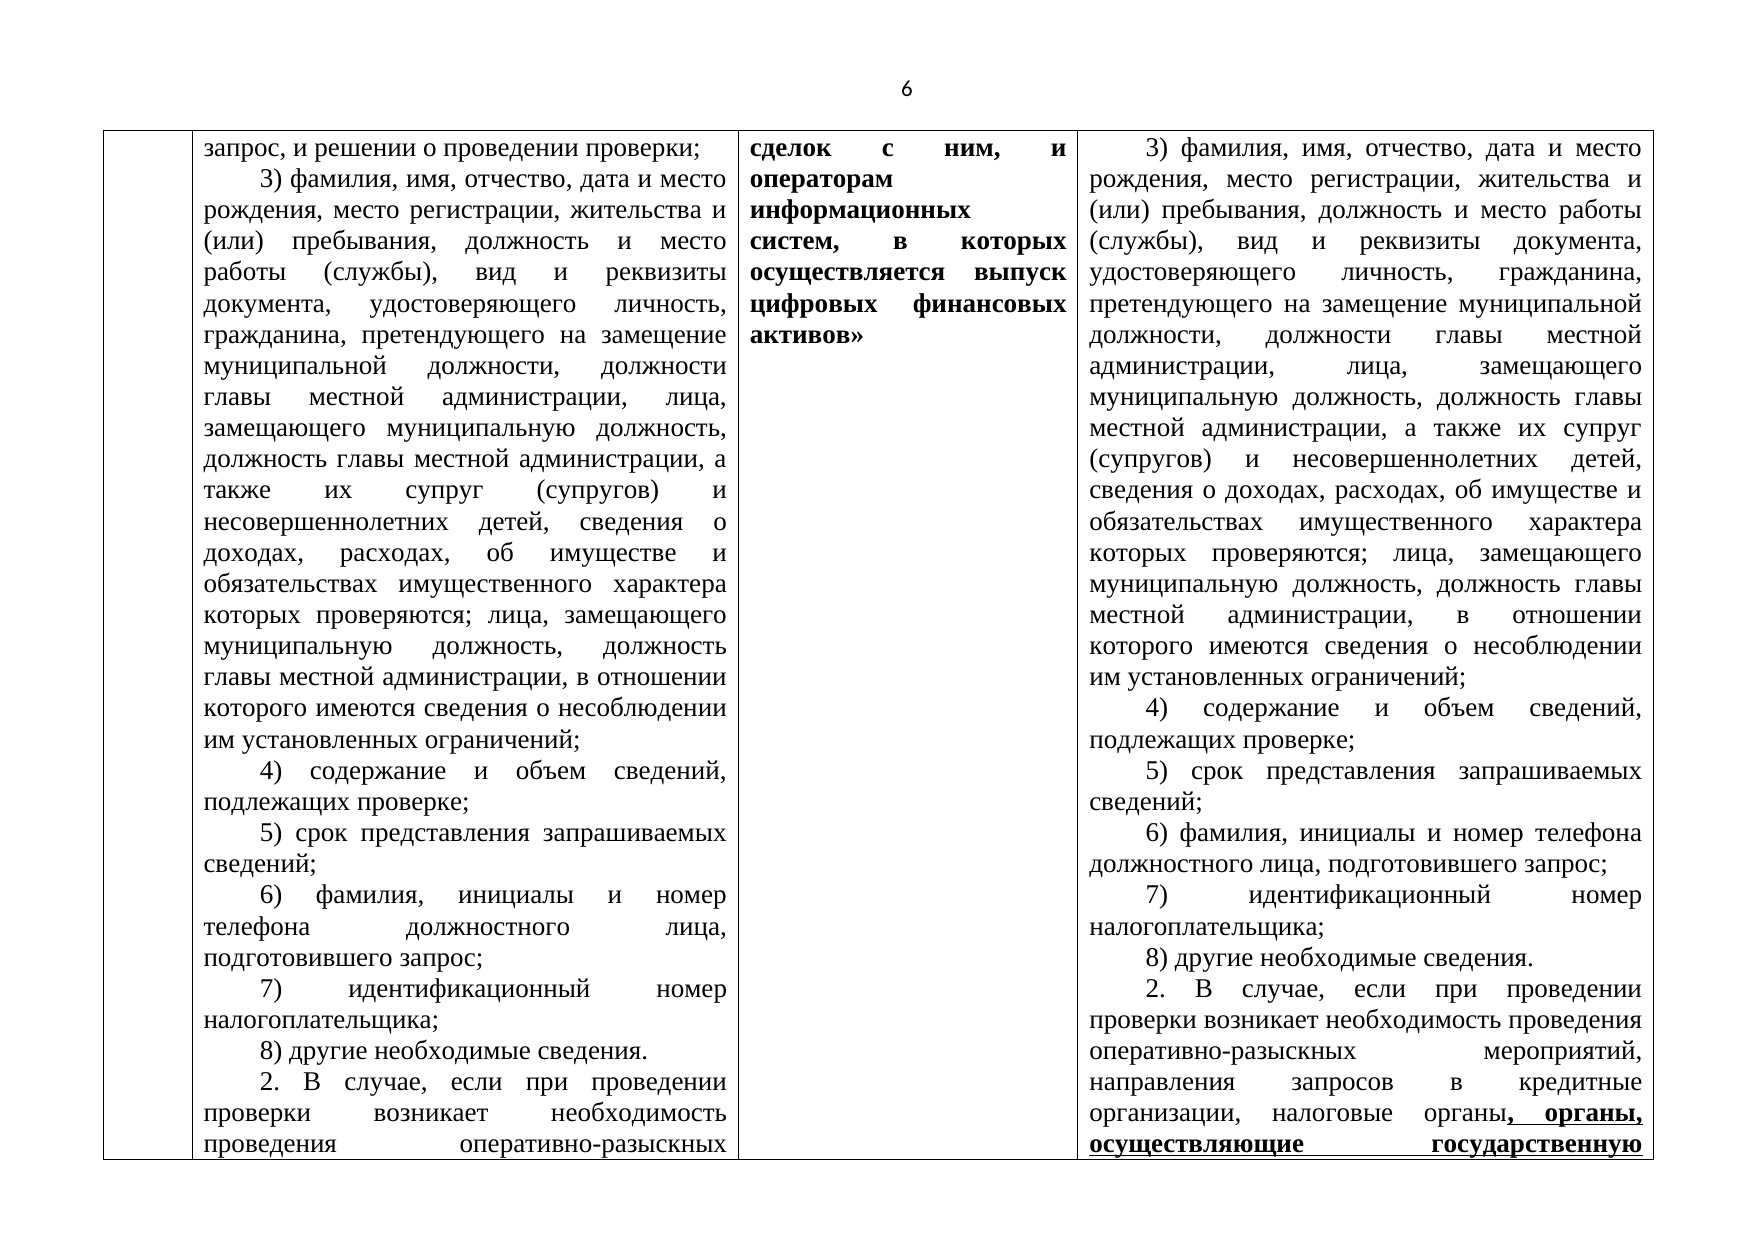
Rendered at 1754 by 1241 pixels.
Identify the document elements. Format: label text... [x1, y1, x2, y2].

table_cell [739, 131, 1077, 1159]
table_cell 2 [104, 131, 192, 1159]
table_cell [193, 131, 738, 1159]
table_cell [1078, 131, 1653, 1159]
